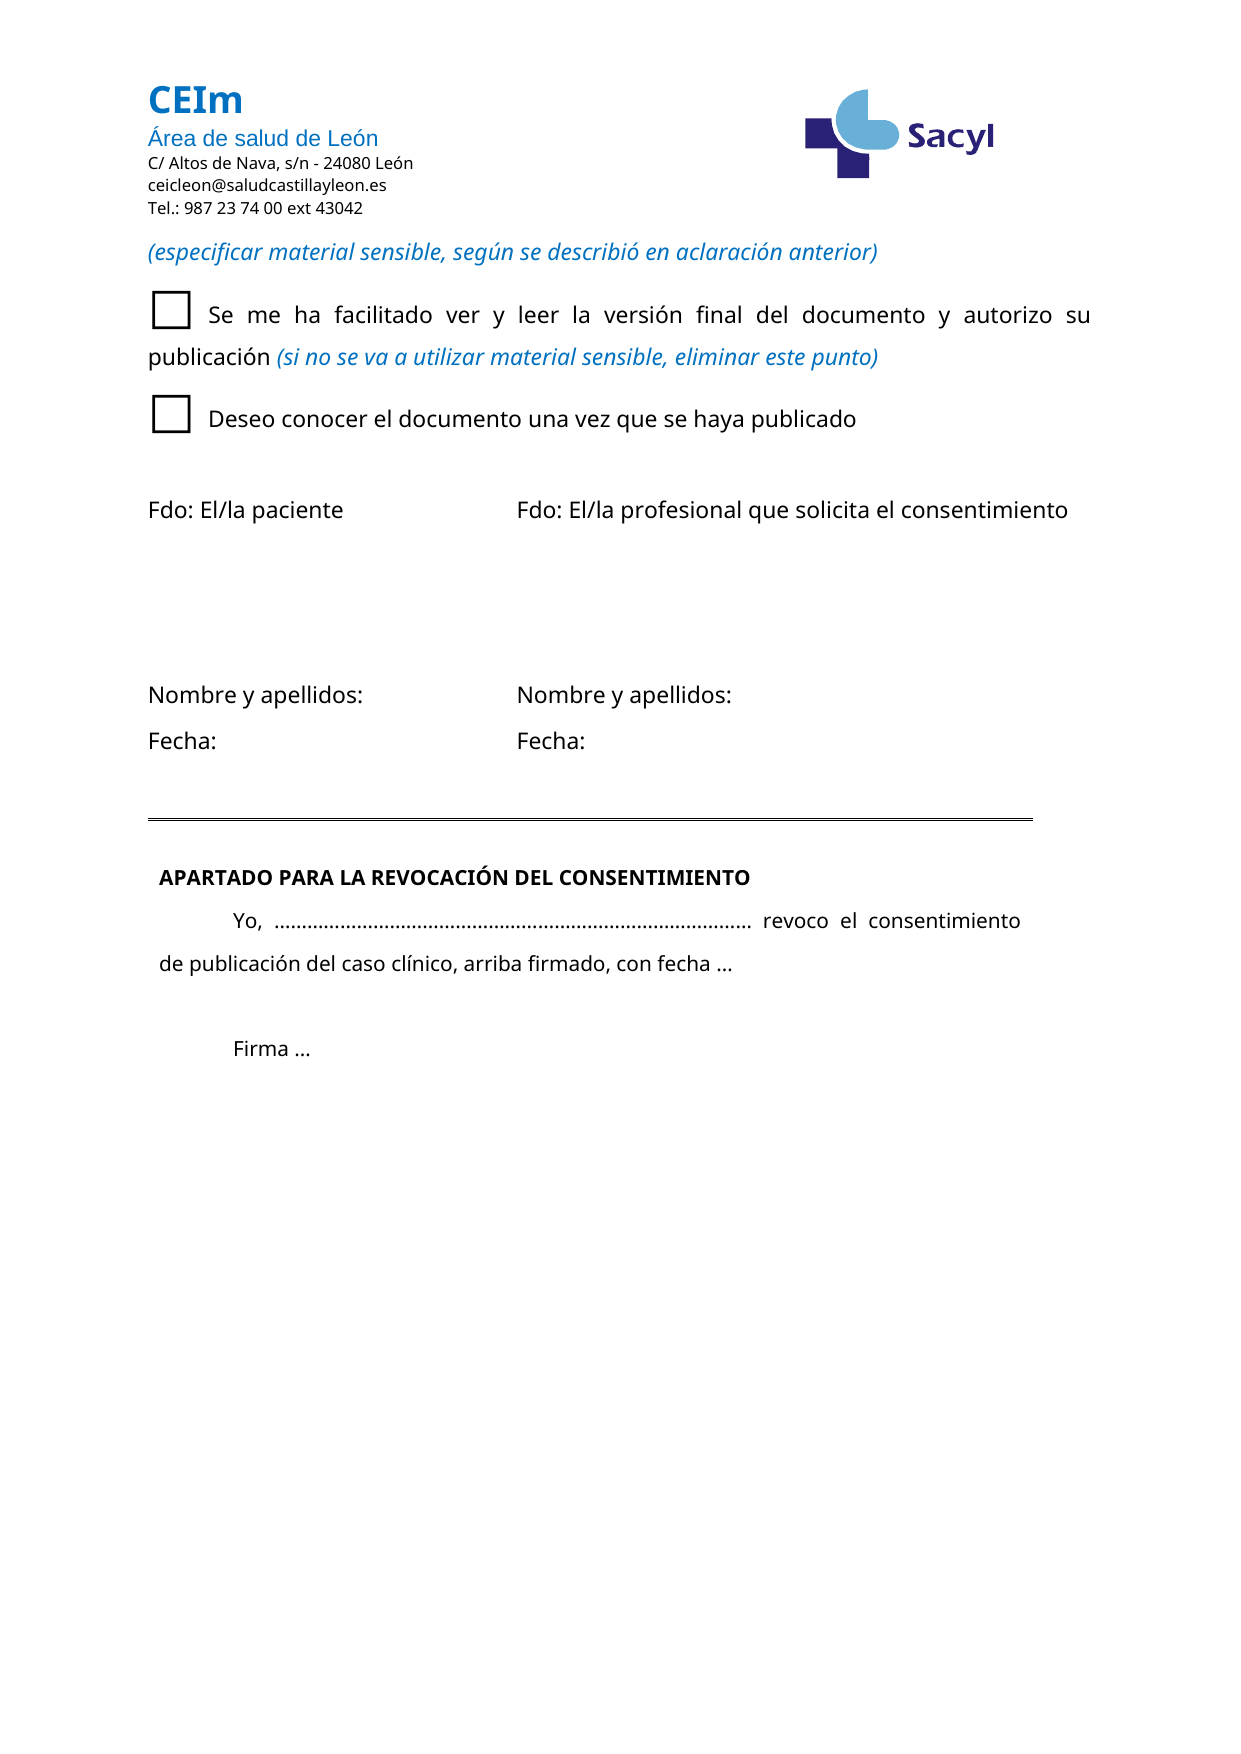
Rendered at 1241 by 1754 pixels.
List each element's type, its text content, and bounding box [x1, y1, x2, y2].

text □ Deseo conocer el documento una vez que se haya publicado [148, 374, 1092, 442]
text Nombre y apellidos: Nombre y apellidos: [148, 679, 1092, 710]
text Fdo: El/la paciente Fdo: El/la profesional que solicita el consentimiento [148, 494, 1092, 525]
text Fecha: Fecha: [148, 725, 1092, 756]
text (especificar material sensible, según se describió en aclaración anterior) [148, 236, 1092, 267]
text □ Se me ha facilitado ver y leer la versión final del documento y autorizo su publicación (si no se va a utilizar material sensible, eliminar este punto) [148, 270, 1092, 372]
table_header APARTADO PARA LA REVOCACIÓN DEL CONSENTIMIENTO Yo, …………………………………………………………………………… revoco el consentimiento de publicación del caso clínico, arriba firmado, con fecha … Firma … [148, 821, 1032, 1075]
